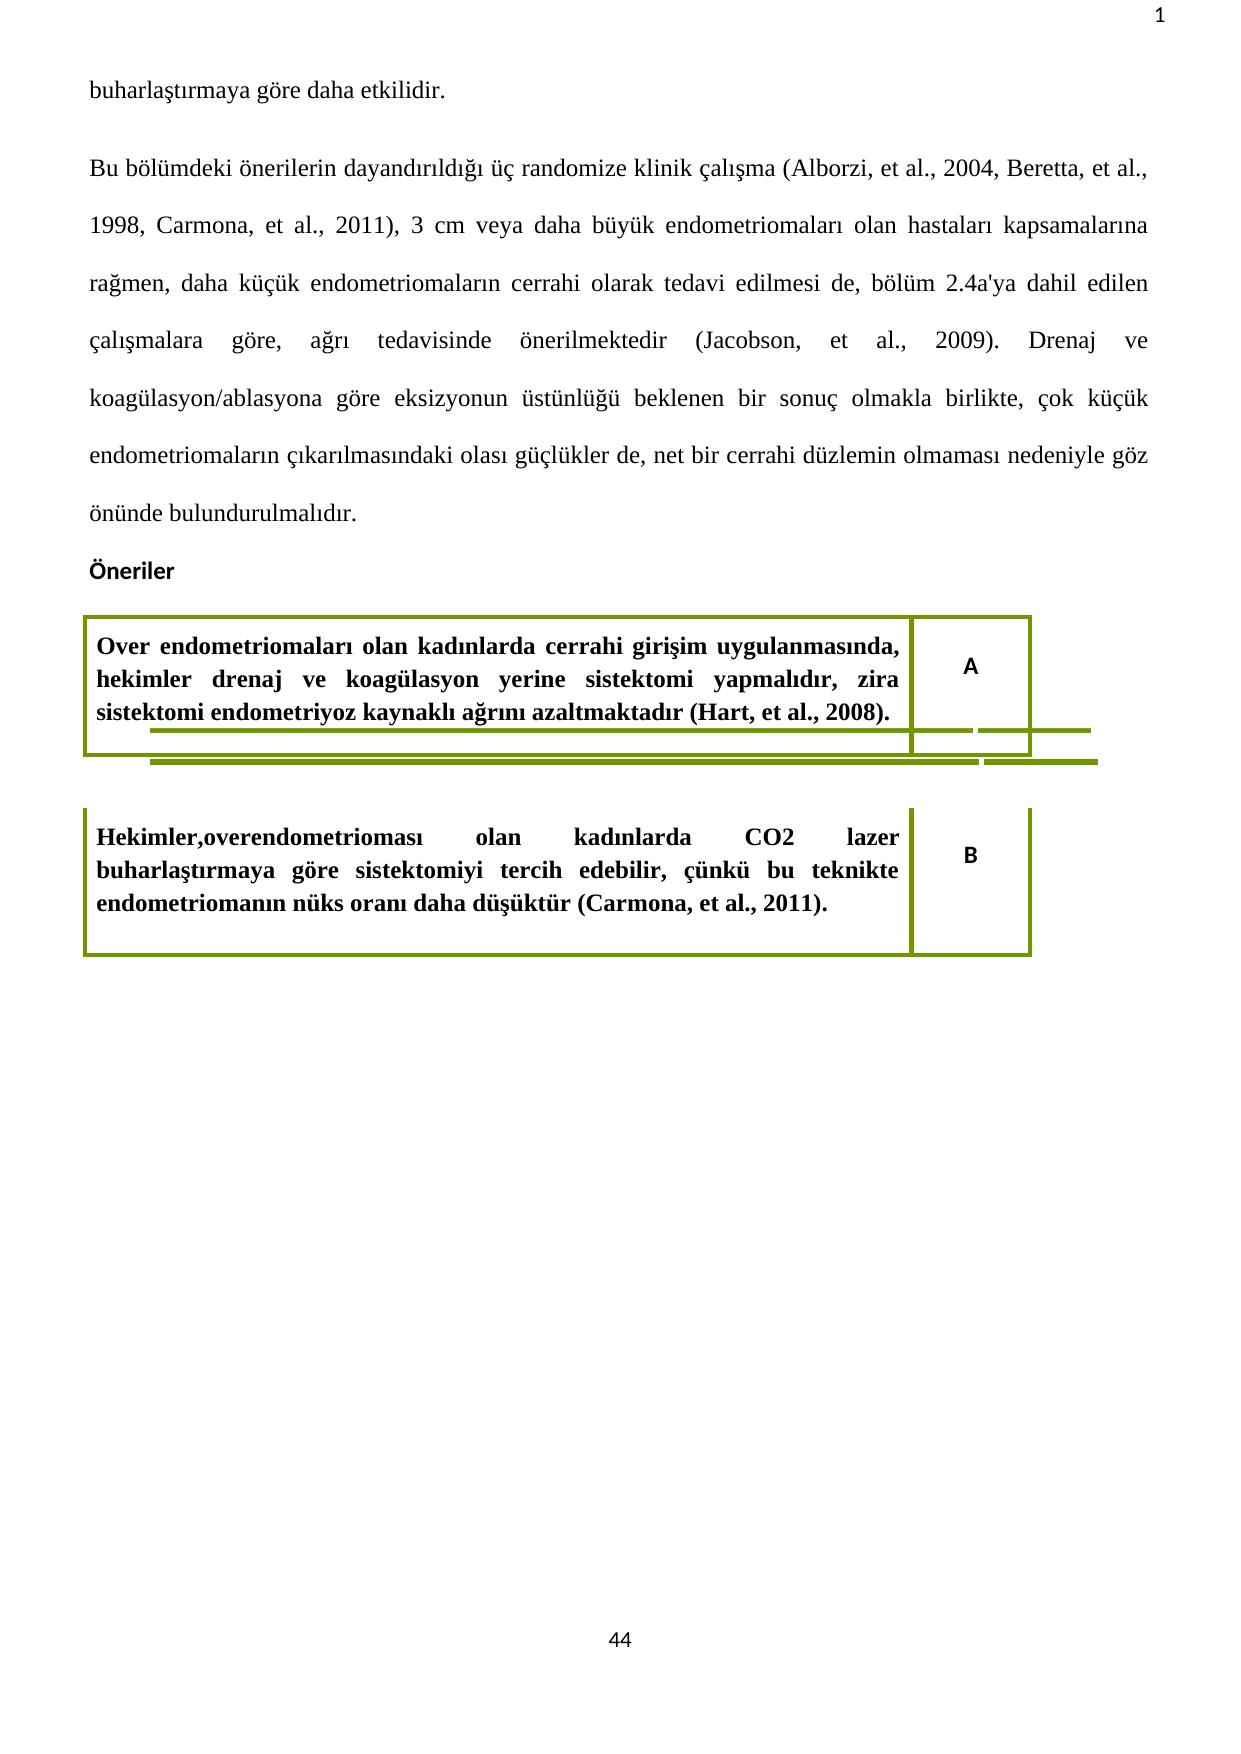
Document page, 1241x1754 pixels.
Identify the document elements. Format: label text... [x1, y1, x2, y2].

table_header Over endometriomaları olan kadınlarda cerrahi girişim uygulanmasında, hekimler drenaj ve koagülasyon yerine sistektomi yapmalıdır, zira sistektomi endometriyoz kaynaklı ağrını azaltmaktadır (Hart, et al., 2008). [87, 619, 909, 753]
picture [1032, 728, 1093, 733]
table_header Hekimler,overendometrioması olan kadınlarda CO2 lazer buharlaştırmaya göre sistektomiyi tercih edebilir, çünkü bu teknikte endometriomanın nüks oranı daha düşüktür (Carmona, et al., 2011). [87, 808, 909, 953]
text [89, 75, 1149, 104]
table_header A [914, 619, 1028, 753]
table_header B [914, 808, 1028, 953]
text Bu bölümdeki önerilerin dayandırıldığı üç randomize klinik çalışma (Alborzi, et al., 2004, Beretta, et al., 1998, Carmona, et al., 2011), 3 cm veya daha büyük endometriomaları olan hastaları kapsamalarına rağmen, daha küçük endometriomaların cerrahi olarak tedavi edilmesi de, bölüm 2.4a'ya dahil edilen çalışmalara göre, ağrı tedavisinde önerilmektedir (Jacobson, et al., 2009). Drenaj ve koagülasyon/ablasyona göre eksizyonun üstünlüğü beklenen bir sonuç olmakla birlikte, çok küçük endometriomaların çıkarılmasındaki olası güçlükler de, net bir cerrahi düzlemin olmaması nedeniyle göz önünde bulundurulmalıdır. [89, 153, 1149, 527]
subtitle Öneriler [89, 556, 1165, 586]
picture [147, 759, 1100, 765]
